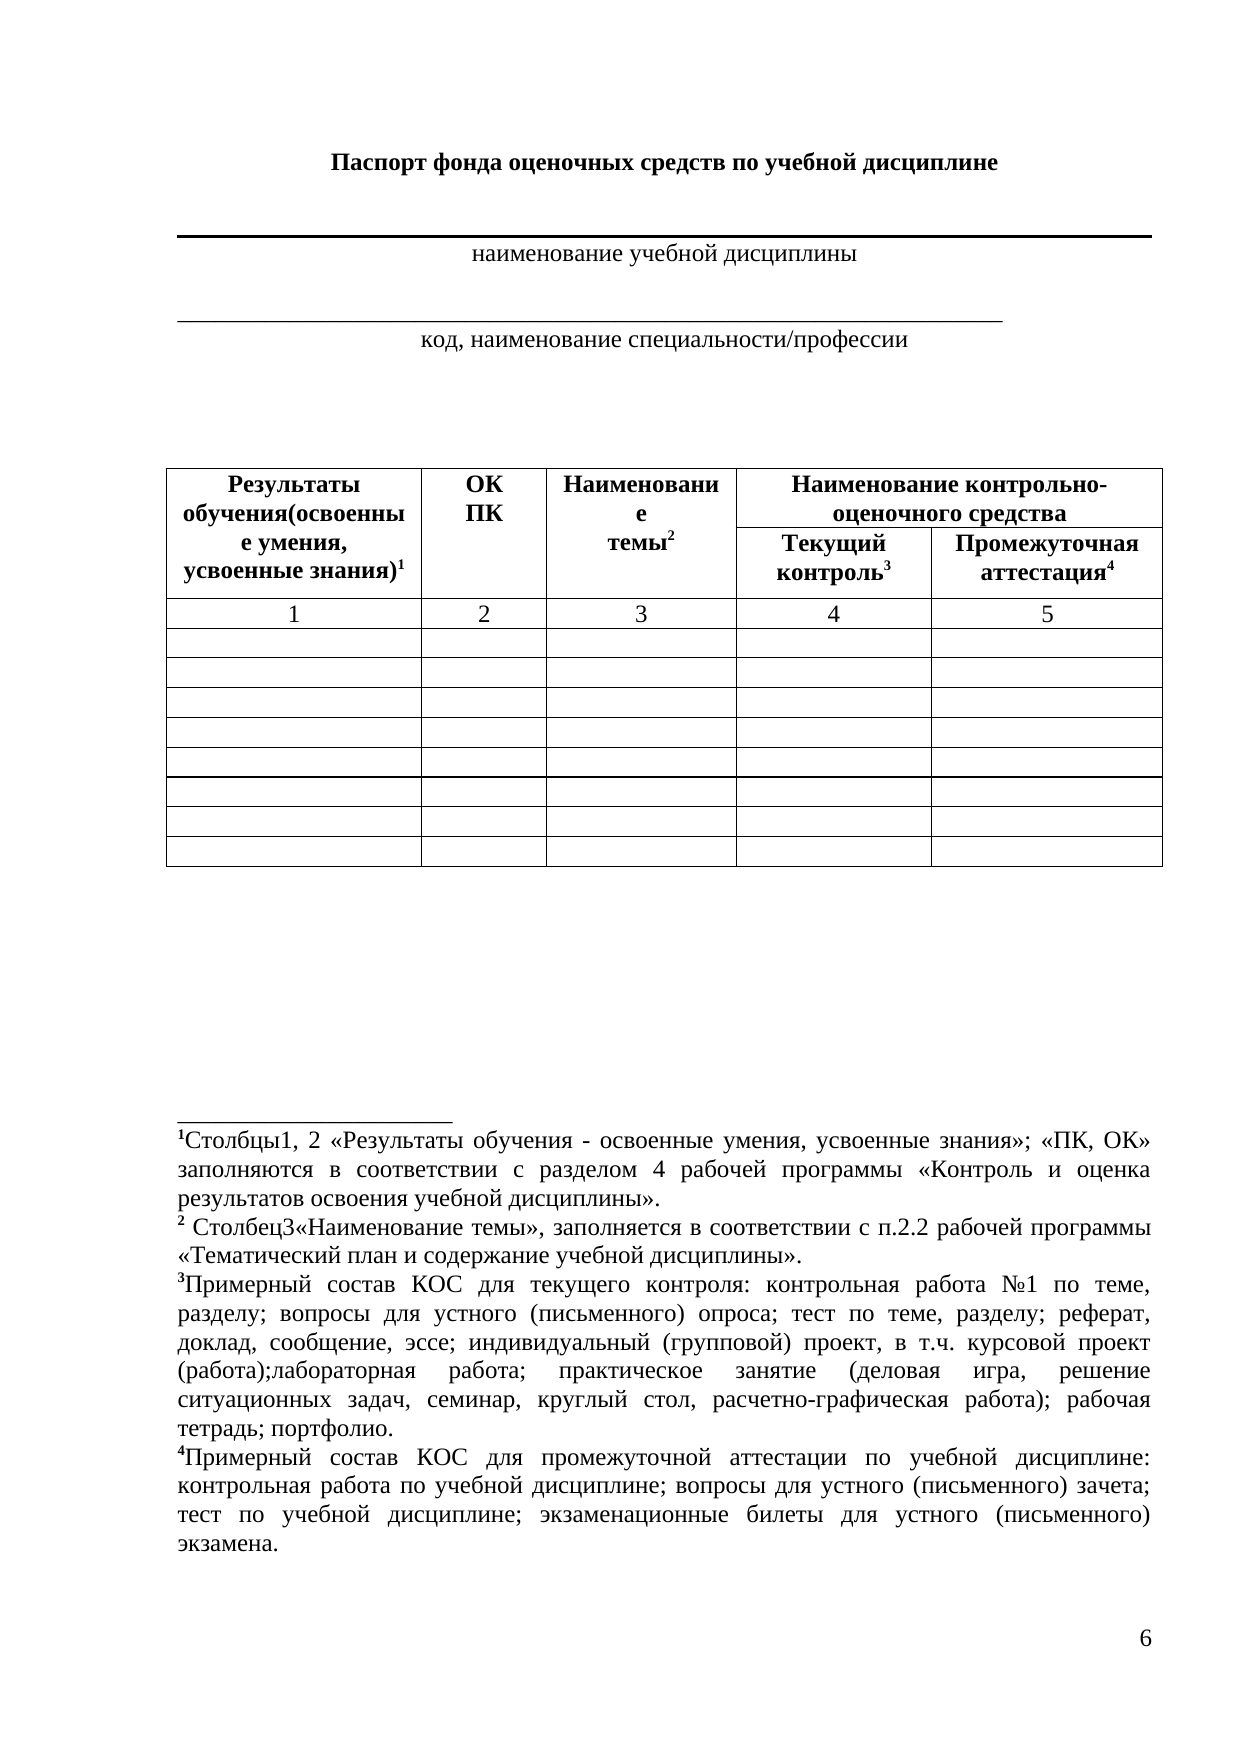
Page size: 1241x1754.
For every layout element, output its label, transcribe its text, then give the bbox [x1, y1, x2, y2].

table_cell [167, 778, 421, 806]
table_cell Промежуточная аттестация4 [932, 528, 1162, 598]
table_cell [167, 837, 421, 866]
table_cell [547, 718, 736, 747]
text __________________________________________________________________ [177, 296, 1152, 324]
table_cell [737, 837, 931, 866]
table_cell [422, 807, 546, 836]
text ______________________ [177, 1097, 1152, 1126]
table_cell [932, 837, 1162, 866]
table_cell 5 [932, 599, 1162, 627]
table_cell [547, 658, 736, 687]
table_cell [932, 718, 1162, 747]
table_cell [932, 629, 1162, 657]
table_cell [422, 778, 546, 806]
table_cell 1 [167, 599, 421, 627]
table_cell [547, 629, 736, 657]
table_cell [547, 778, 736, 806]
table_cell [167, 658, 421, 687]
text 3Примерный состав КОС для текущего контроля: контрольная работа №1 по теме, разделу; вопросы для устного (письменного) опроса; тест по теме, разделу; реферат, доклад, сообщение, эссе; индивидуальный (групповой) проект, в т.ч. курсовой проект (работа);лабораторная работа; практическое занятие (деловая игра, решение ситуационных задач, семинар, круглый стол, расчетно-графическая работа); рабочая тетрадь; портфолио. [177, 1269, 1152, 1442]
table_cell 3 [547, 599, 736, 627]
text код, наименование специальности/профессии [177, 324, 1152, 353]
table_cell [737, 748, 931, 776]
table_cell [737, 778, 931, 806]
table_cell [737, 658, 931, 687]
table_cell 2 [422, 599, 546, 627]
table_cell [167, 748, 421, 776]
table_cell [167, 807, 421, 836]
table_cell [547, 748, 736, 776]
table_cell [422, 629, 546, 657]
table_cell [422, 748, 546, 776]
table_cell [167, 718, 421, 747]
table_cell 4 [737, 599, 931, 627]
text Паспорт фонда оценочных средств по учебной дисциплине [177, 147, 1152, 176]
table_header Наименование темы2 [547, 469, 736, 598]
table_cell [422, 718, 546, 747]
table_cell [422, 688, 546, 717]
table_header Наименование контрольно-оценочного средства [737, 469, 1162, 527]
table_cell [547, 688, 736, 717]
table_cell [932, 807, 1162, 836]
table_cell [422, 837, 546, 866]
text 4Примерный состав КОС для промежуточной аттестации по учебной дисциплине: контрольная работа по учебной дисциплине; вопросы для устного (письменного) зачета; тест по учебной дисциплине; экзаменационные билеты для устного (письменного) экзамена. [177, 1442, 1152, 1557]
table_cell [547, 837, 736, 866]
text наименование учебной дисциплины [177, 238, 1152, 267]
table_cell [737, 688, 931, 717]
text 2 Столбец3«Наименование темы», заполняется в соответствии с п.2.2 рабочей программы «Тематический план и содержание учебной дисциплины». [177, 1212, 1152, 1269]
table_cell [547, 807, 736, 836]
table_cell [167, 629, 421, 657]
table_cell [167, 688, 421, 717]
table_cell [932, 688, 1162, 717]
table_cell [932, 748, 1162, 776]
table_cell [737, 718, 931, 747]
table_cell [932, 778, 1162, 806]
table_cell [737, 629, 931, 657]
table_cell [737, 807, 931, 836]
table_cell Текущий контроль3 [737, 528, 931, 598]
table_cell [422, 658, 546, 687]
table_header ОК ПК [422, 469, 546, 598]
text 1Столбцы1, 2 «Результаты обучения - освоенные умения, усвоенные знания»; «ПК, ОК» заполняются в соответствии с разделом 4 рабочей программы «Контроль и оценка результатов освоения учебной дисциплины». [177, 1126, 1152, 1212]
table_cell [932, 658, 1162, 687]
table_header Результаты обучения(освоенные умения, усвоенные знания)1 [167, 469, 421, 598]
